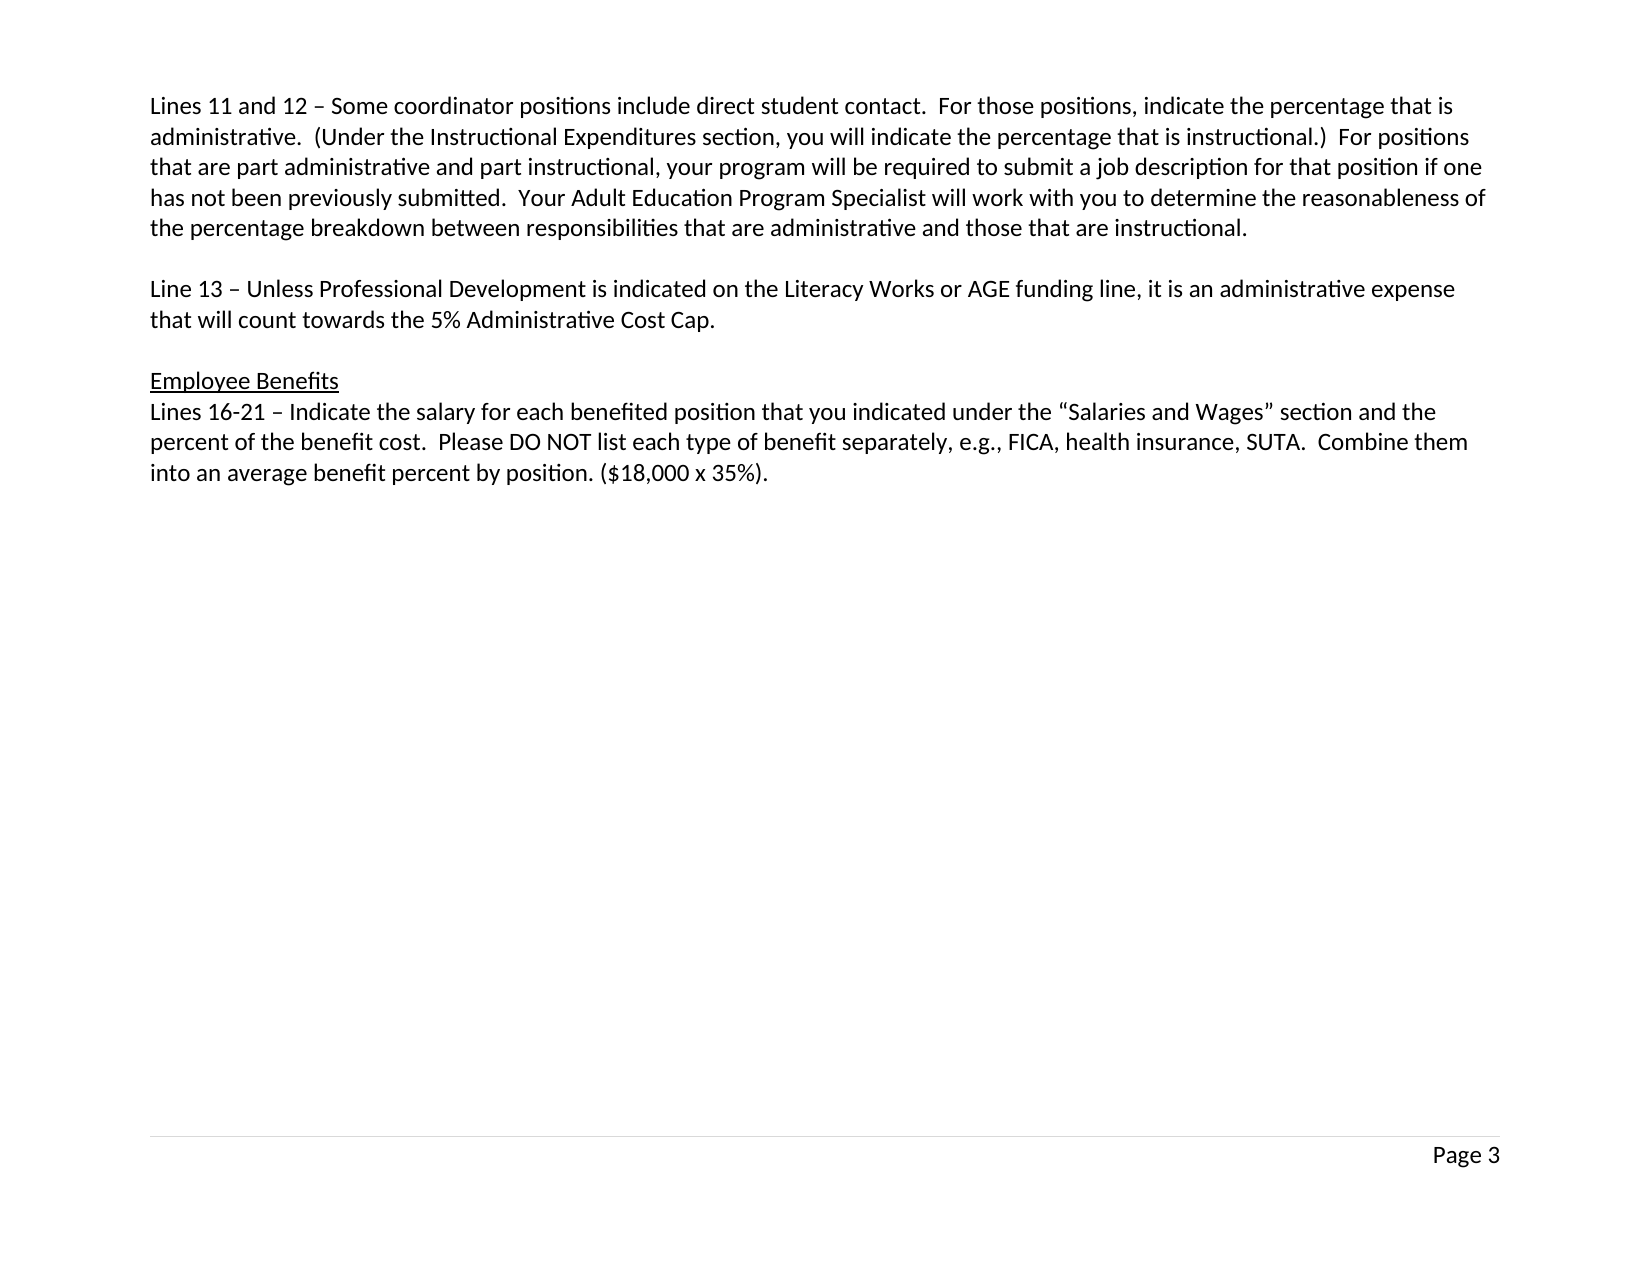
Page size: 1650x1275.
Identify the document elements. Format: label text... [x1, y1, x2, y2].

text Employee Benefits [150, 365, 1500, 396]
text Lines 16-21 – Indicate the salary for each benefited position that you indicated under the “Salaries and Wages” section and the percent of the benefit cost. Please DO NOT list each type of benefit separately, e.g., FICA, health insurance, SUTA. Combine them into an average benefit percent by position. ($18,000 x 35%). [150, 396, 1500, 487]
text Line 13 – Unless Professional Development is indicated on the Literacy Works or AGE funding line, it is an administrative expense that will count towards the 5% Administrative Cost Cap. [150, 274, 1500, 335]
text Lines 11 and 12 – Some coordinator positions include direct student contact. For those positions, indicate the percentage that is administrative. (Under the Instructional Expenditures section, you will indicate the percentage that is instructional.) For positions that are part administrative and part instructional, your program will be required to submit a job description for that position if one has not been previously submitted. Your Adult Education Program Specialist will work with you to determine the reasonableness of the percentage breakdown between responsibilities that are administrative and those that are instructional. [150, 91, 1500, 243]
